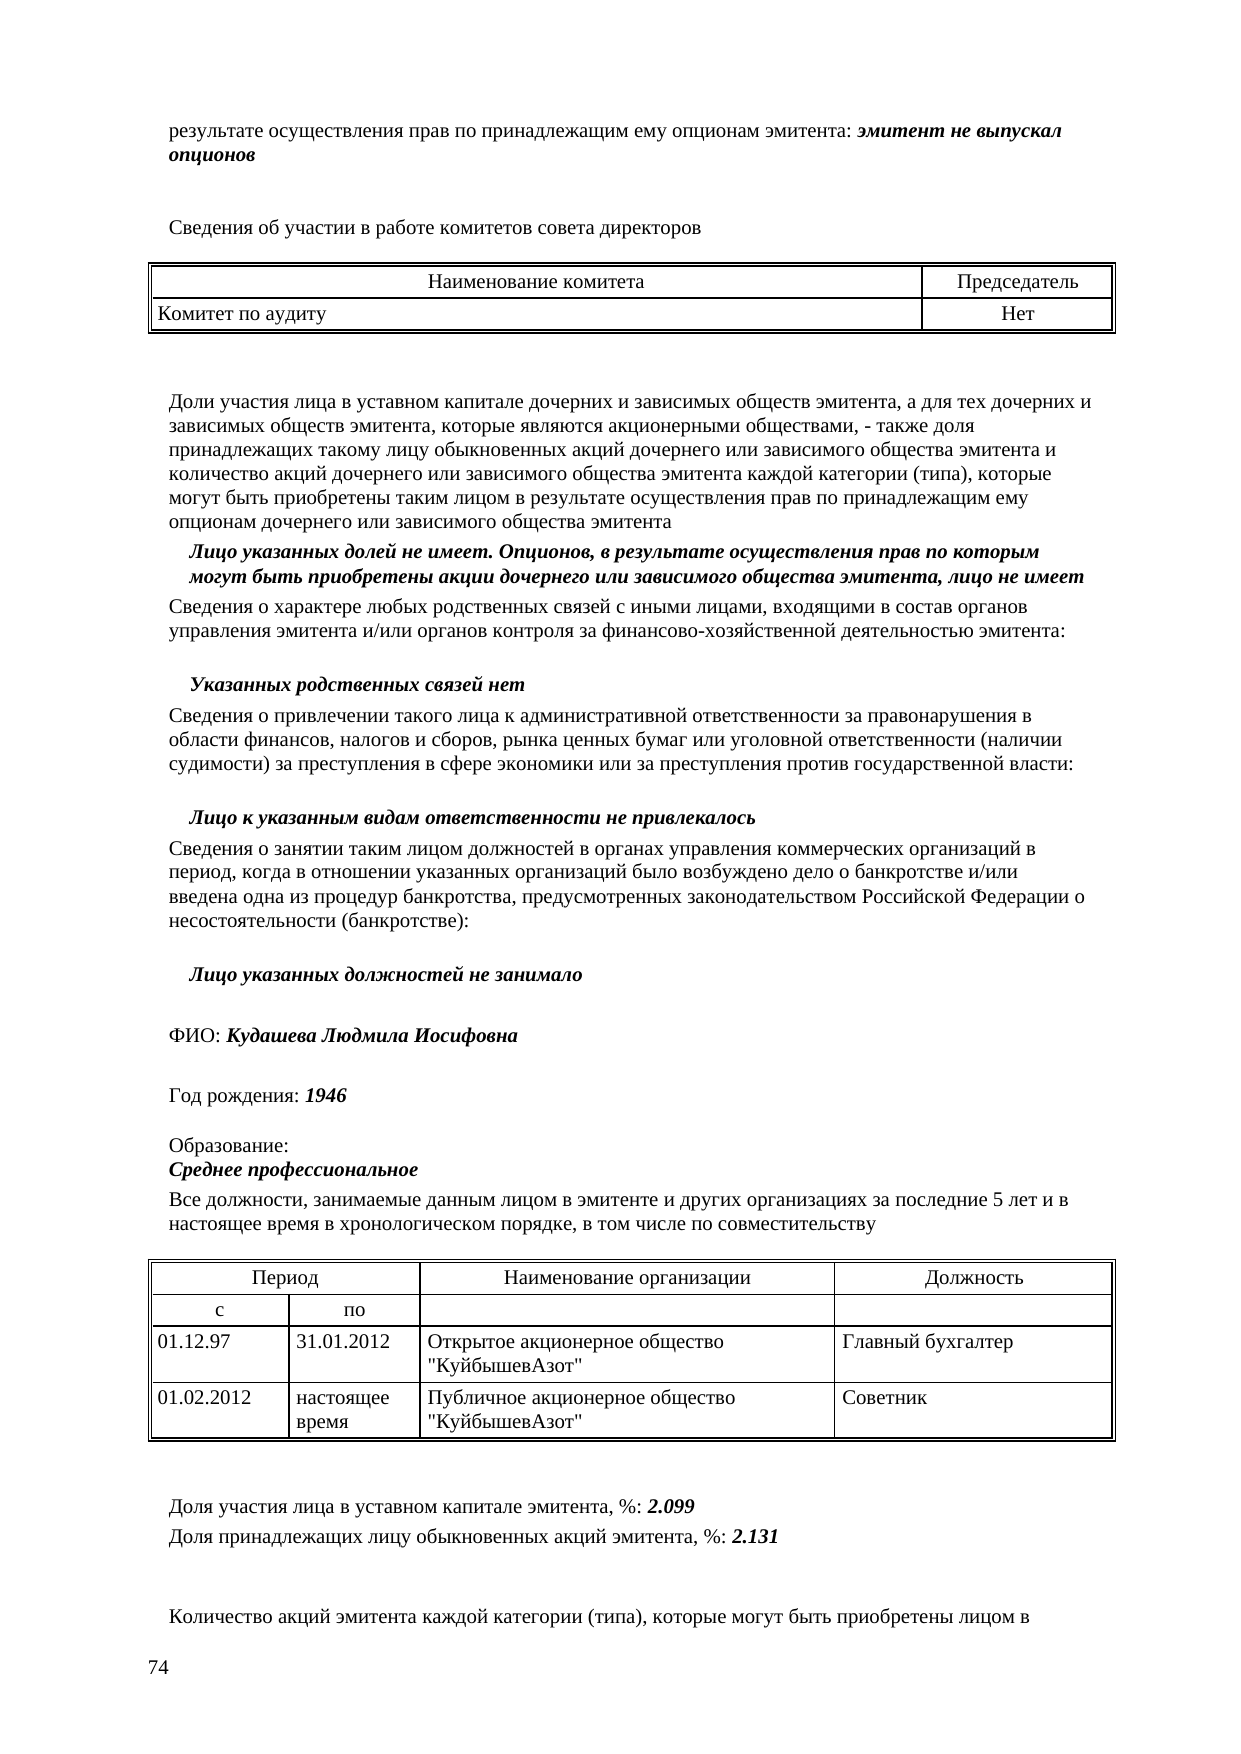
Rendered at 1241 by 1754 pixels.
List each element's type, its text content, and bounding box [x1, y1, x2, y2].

text Год рождения: 1946 [168, 1083, 1092, 1107]
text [168, 118, 1092, 166]
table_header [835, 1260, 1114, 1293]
text Сведения о занятии таким лицом должностей в органах управления коммерческих организаций в период, когда в отношении указанных организаций было возбуждено дело о банкротстве и/или введена одна из процедур банкротства, предусмотренных законодательством Российской Федерации о несостоятельности (банкротстве): [168, 835, 1092, 956]
text Образование: Среднее профессиональное [168, 1133, 1092, 1181]
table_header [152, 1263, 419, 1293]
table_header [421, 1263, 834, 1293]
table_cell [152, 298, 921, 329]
subtitle Cведения об участии в работе комитетов совета директоров [168, 214, 1092, 239]
text Лицо указанных долей не имеет. Опционов, в результате осуществления прав по которым могут быть приобретены акции дочернего или зависимого общества эмитента, лицо не имеет [189, 539, 1092, 588]
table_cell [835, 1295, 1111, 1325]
text Доля принадлежащих лицу обыкновенных акций эмитента, %: 2.131 [168, 1524, 1092, 1548]
text Все должности, занимаемые данным лицом в эмитенте и других организациях за последние 5 лет и в настоящее время в хронологическом порядке, в том числе по совместительству [168, 1187, 1092, 1235]
text Сведения о привлечении такого лица к административной ответственности за правонарушения в области финансов, налогов и сборов, рынка ценных бумаг или уголовной ответственности (наличии судимости) за преступления в сфере экономики или за преступления против государственной власти: [168, 703, 1092, 799]
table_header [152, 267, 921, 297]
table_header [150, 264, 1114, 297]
text Лицо указанных должностей не занимало [189, 962, 1092, 986]
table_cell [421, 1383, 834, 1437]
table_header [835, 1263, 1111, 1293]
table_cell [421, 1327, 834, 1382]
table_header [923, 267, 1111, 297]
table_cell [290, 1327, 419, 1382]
text Доля участия лица в уставном капитале эмитента, %: 2.099 [168, 1493, 1092, 1518]
text ФИО: Кудашева Людмила Иосифовна [168, 1023, 1092, 1047]
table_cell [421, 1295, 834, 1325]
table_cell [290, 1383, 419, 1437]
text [168, 1604, 1092, 1628]
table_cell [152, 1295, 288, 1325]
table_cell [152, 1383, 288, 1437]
text Сведения о характере любых родственных связей с иными лицами, входящими в состав органов управления эмитента и/или органов контроля за финансово-хозяйственной деятельностью эмитента: [168, 594, 1092, 666]
text Лицо к указанным видам ответственности не привлекалось [189, 805, 1092, 829]
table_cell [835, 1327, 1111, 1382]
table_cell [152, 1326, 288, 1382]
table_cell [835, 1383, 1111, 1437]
text Указанных родственных связей нет [189, 672, 1092, 696]
subtitle Доли участия лица в уставном капитале дочерних и зависимых обществ эмитента, а для тех дочерних и зависимых обществ эмитента, которые являются акционерными обществами, - также доля принадлежащих такому лицу обыкновенных акций дочернего или зависимого общества эмитента и количество акций дочернего или зависимого общества эмитента каждой категории (типа), которые могут быть приобретены таким лицом в результате осуществления прав по принадлежащим ему опционам дочернего или зависимого общества эмитента [168, 389, 1092, 533]
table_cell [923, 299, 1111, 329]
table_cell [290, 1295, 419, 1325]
